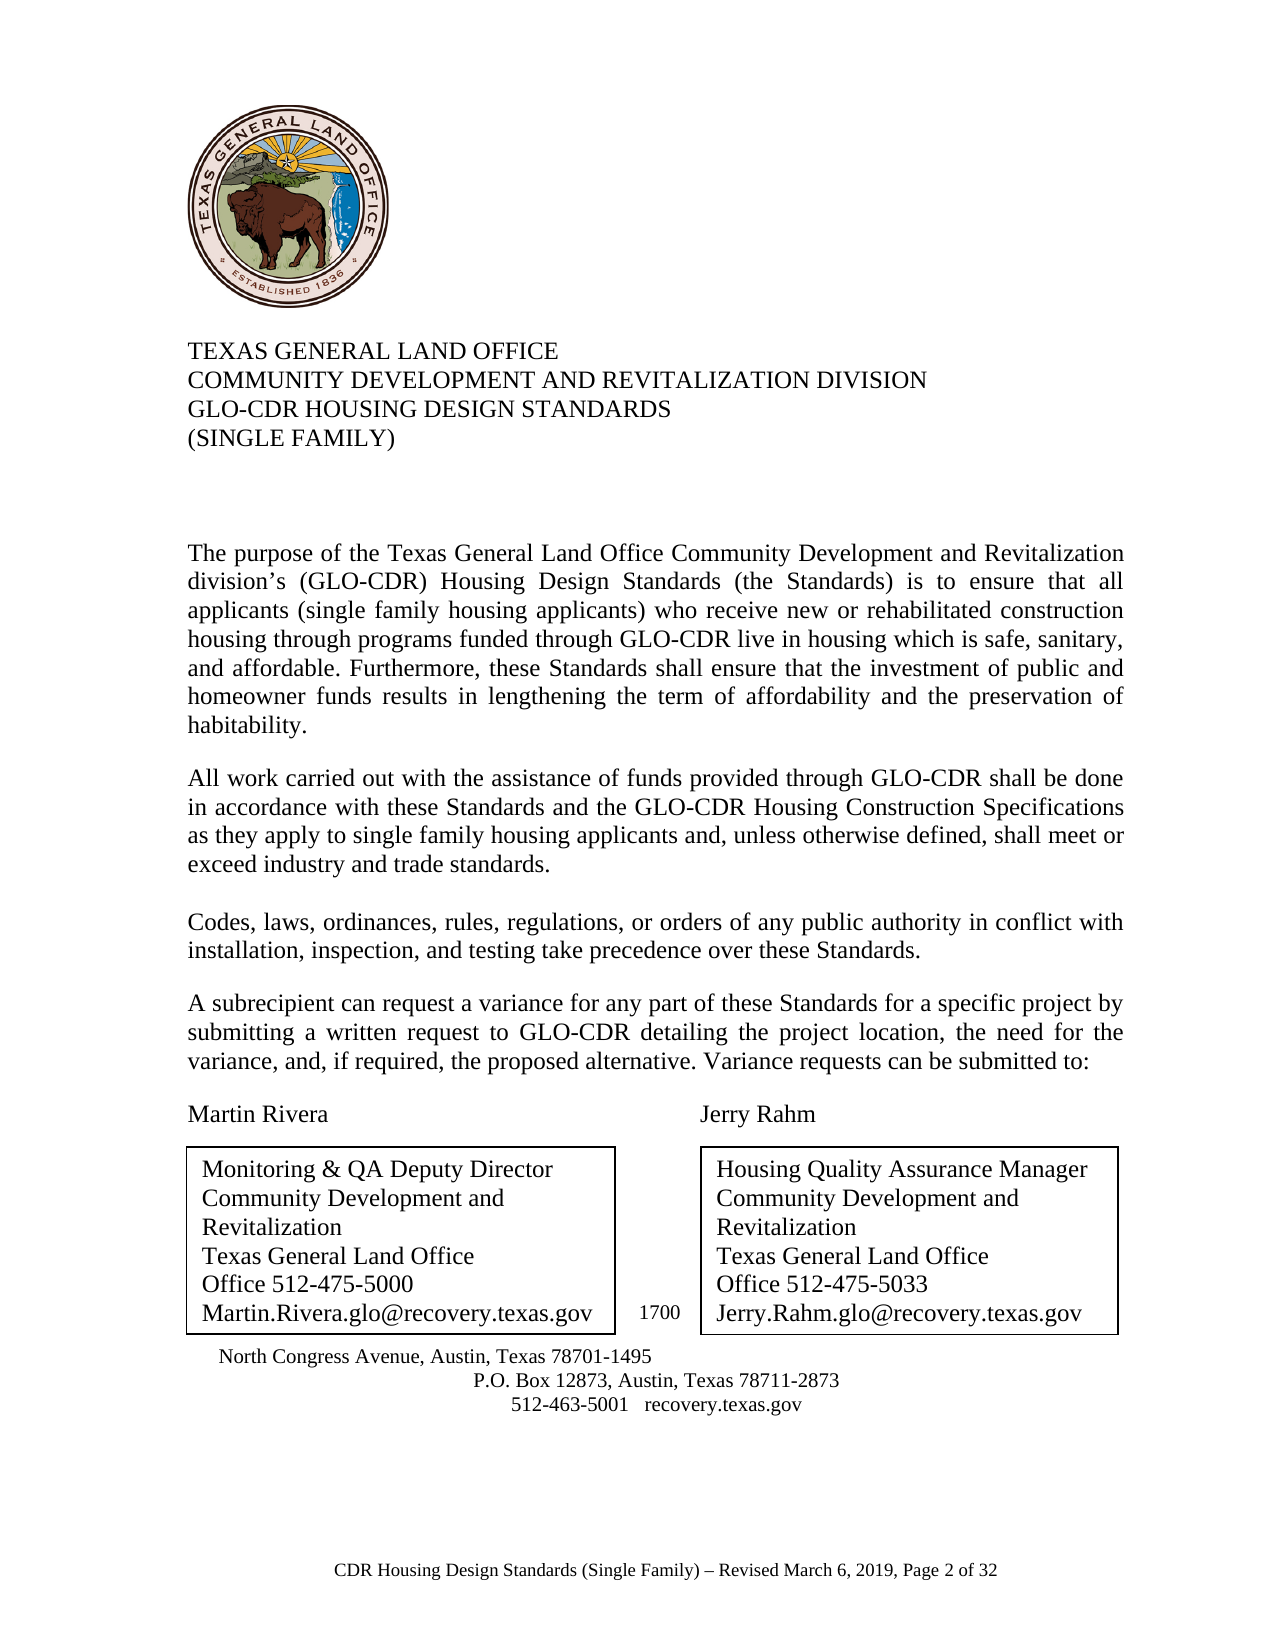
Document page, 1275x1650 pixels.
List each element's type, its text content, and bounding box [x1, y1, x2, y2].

text The purpose of the Texas General Land Office Community Development and Revitalization division’s (GLO-CDR) Housing Design Standards (the Standards) is to ensure that all applicants (single family housing applicants) who receive new or rehabilitated construction housing through programs funded through GLO-CDR live in housing which is safe, sanitary, and affordable. Furthermore, these Standards shall ensure that the investment of public and homeowner funds results in lengthening the term of affordability and the preservation of habitability. [187, 538, 1125, 739]
text P.O. Box 12873, Austin, Texas 78711-2873 [187, 1368, 1125, 1392]
picture [187, 105, 389, 308]
text Martin Rivera Jerry Rahm [187, 1099, 1125, 1127]
text A subrecipient can request a variance for any part of these Standards for a specific project by submitting a written request to GLO-CDR detailing the project location, the need for the variance, and, if required, the proposed alternative. Variance requests can be submitted to: [187, 988, 1125, 1074]
text 512-463-5001 recovery.texas.gov [187, 1392, 1125, 1416]
text 1700 North Congress Avenue, Austin, Texas 78701-1495 [187, 1300, 1125, 1368]
text (SINGLE FAMILY) [187, 423, 1125, 451]
text GLO-CDR HOUSING DESIGN STANDARDS [187, 394, 1125, 423]
text Codes, laws, ordinances, rules, regulations, or orders of any public authority in conflict with installation, inspection, and testing take precedence over these Standards. [187, 907, 1125, 964]
text All work carried out with the assistance of funds provided through GLO-CDR shall be done in accordance with these Standards and the GLO-CDR Housing Construction Specifications as they apply to single family housing applicants and, unless otherwise defined, shall meet or exceed industry and trade standards. [187, 763, 1125, 878]
text TEXAS GENERAL LAND OFFICE [187, 336, 1125, 365]
text COMMUNITY DEVELOPMENT AND REVITALIZATION DIVISION [187, 365, 1125, 394]
